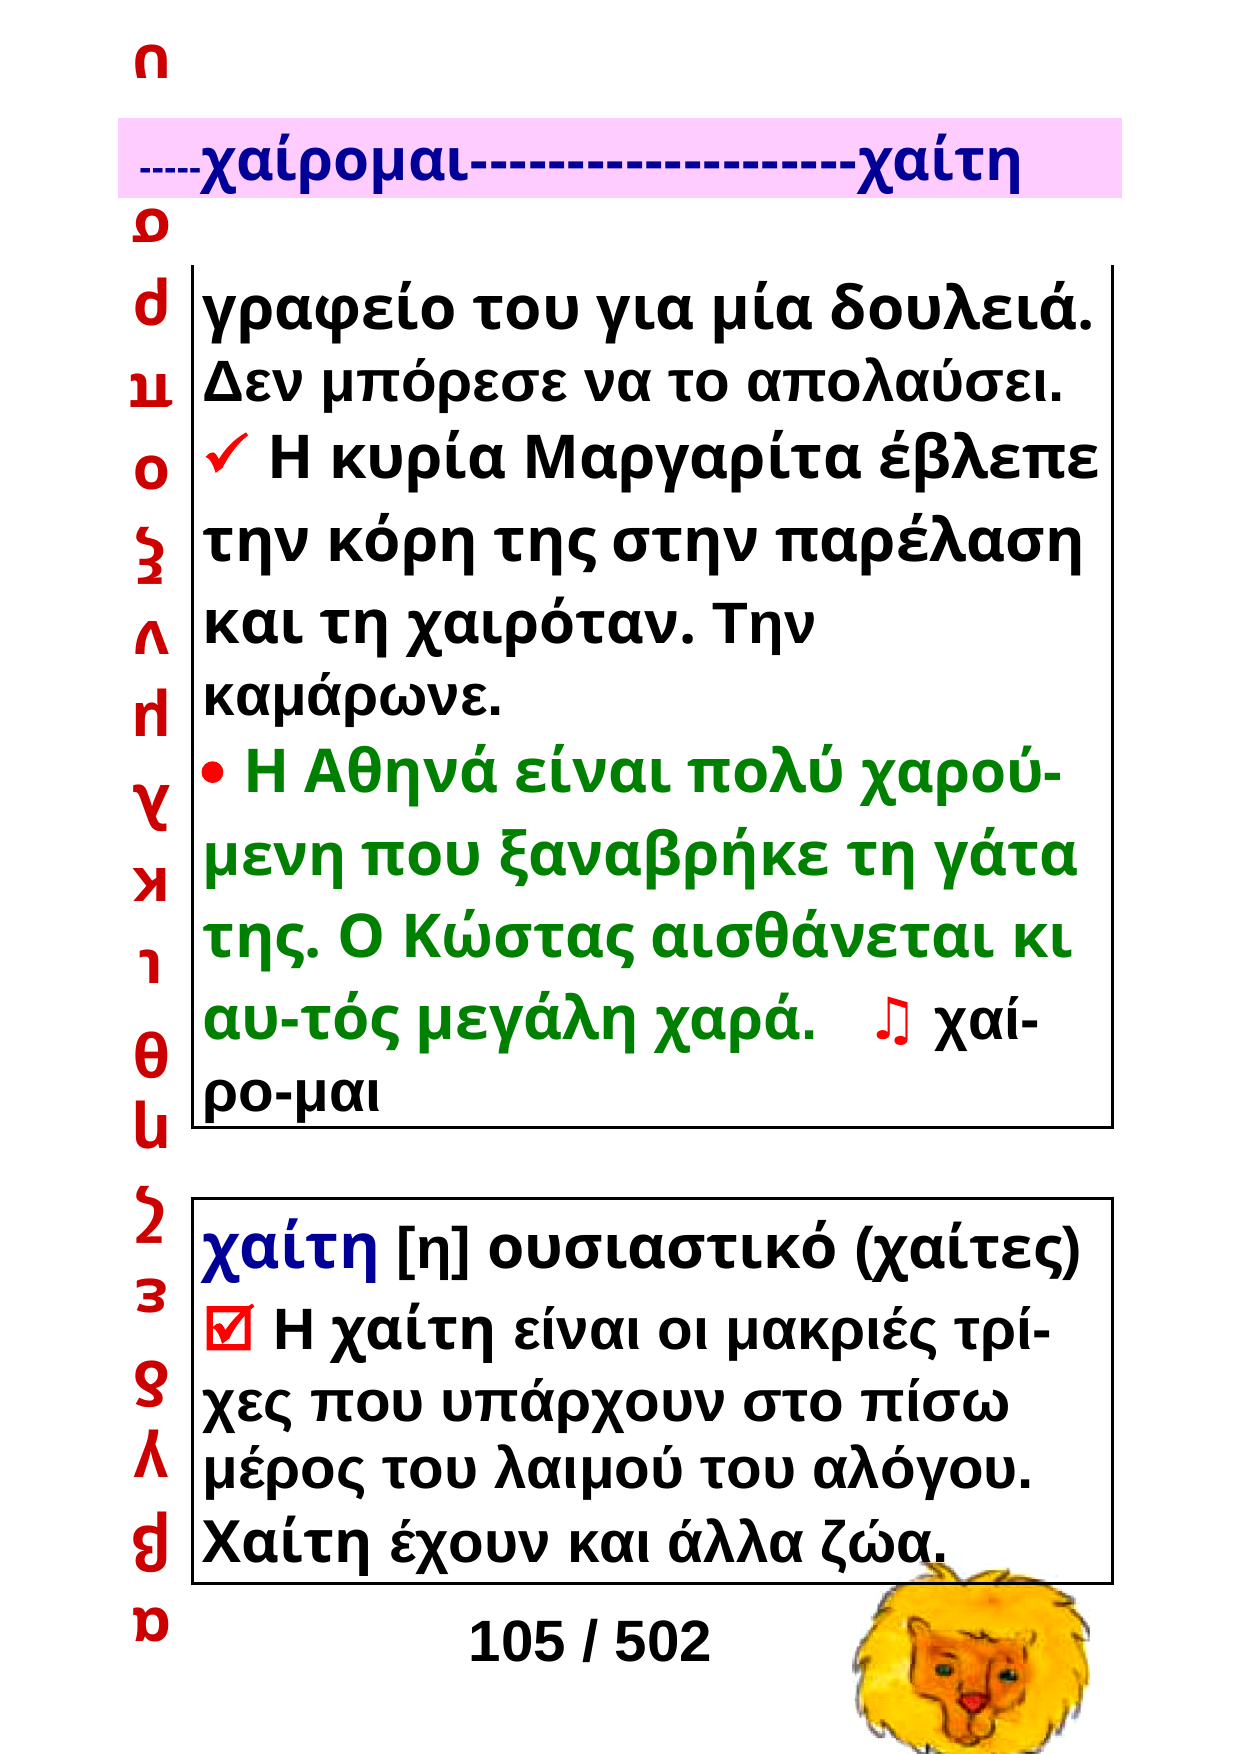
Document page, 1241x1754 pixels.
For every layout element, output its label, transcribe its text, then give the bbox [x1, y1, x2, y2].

text -----χαίρομαι--------------------χαίτη [118, 118, 1122, 198]
text Η χαίτη είναι οι μακριές τρί-χες που υπάρχουν στο πίσω μέρος του λαιμού του αλόγου. Χαίτη έχουν και άλλα ζώα. [194, 1282, 1111, 1582]
text Η κυρία Μαργαρίτα έβλεπε την κόρη της στην παρέλαση και τη χαιρόταν. Την καμάρωνε. [194, 414, 1111, 728]
text Η Αθηνά είναι πολύ χαρού-μενη που ξαναβρήκε τη γάτα της. Ο Κώστας αισθάνεται κι αυ-τός μεγάλη χαρά. ♫ χαί-ρο-μαι [194, 728, 1111, 1126]
text γραφείο του για μία δουλειά. Δεν μπόρεσε να το απολαύσει. [194, 265, 1111, 414]
text χαίτη [η] ουσιαστικό (χαίτες) [194, 1200, 1111, 1282]
